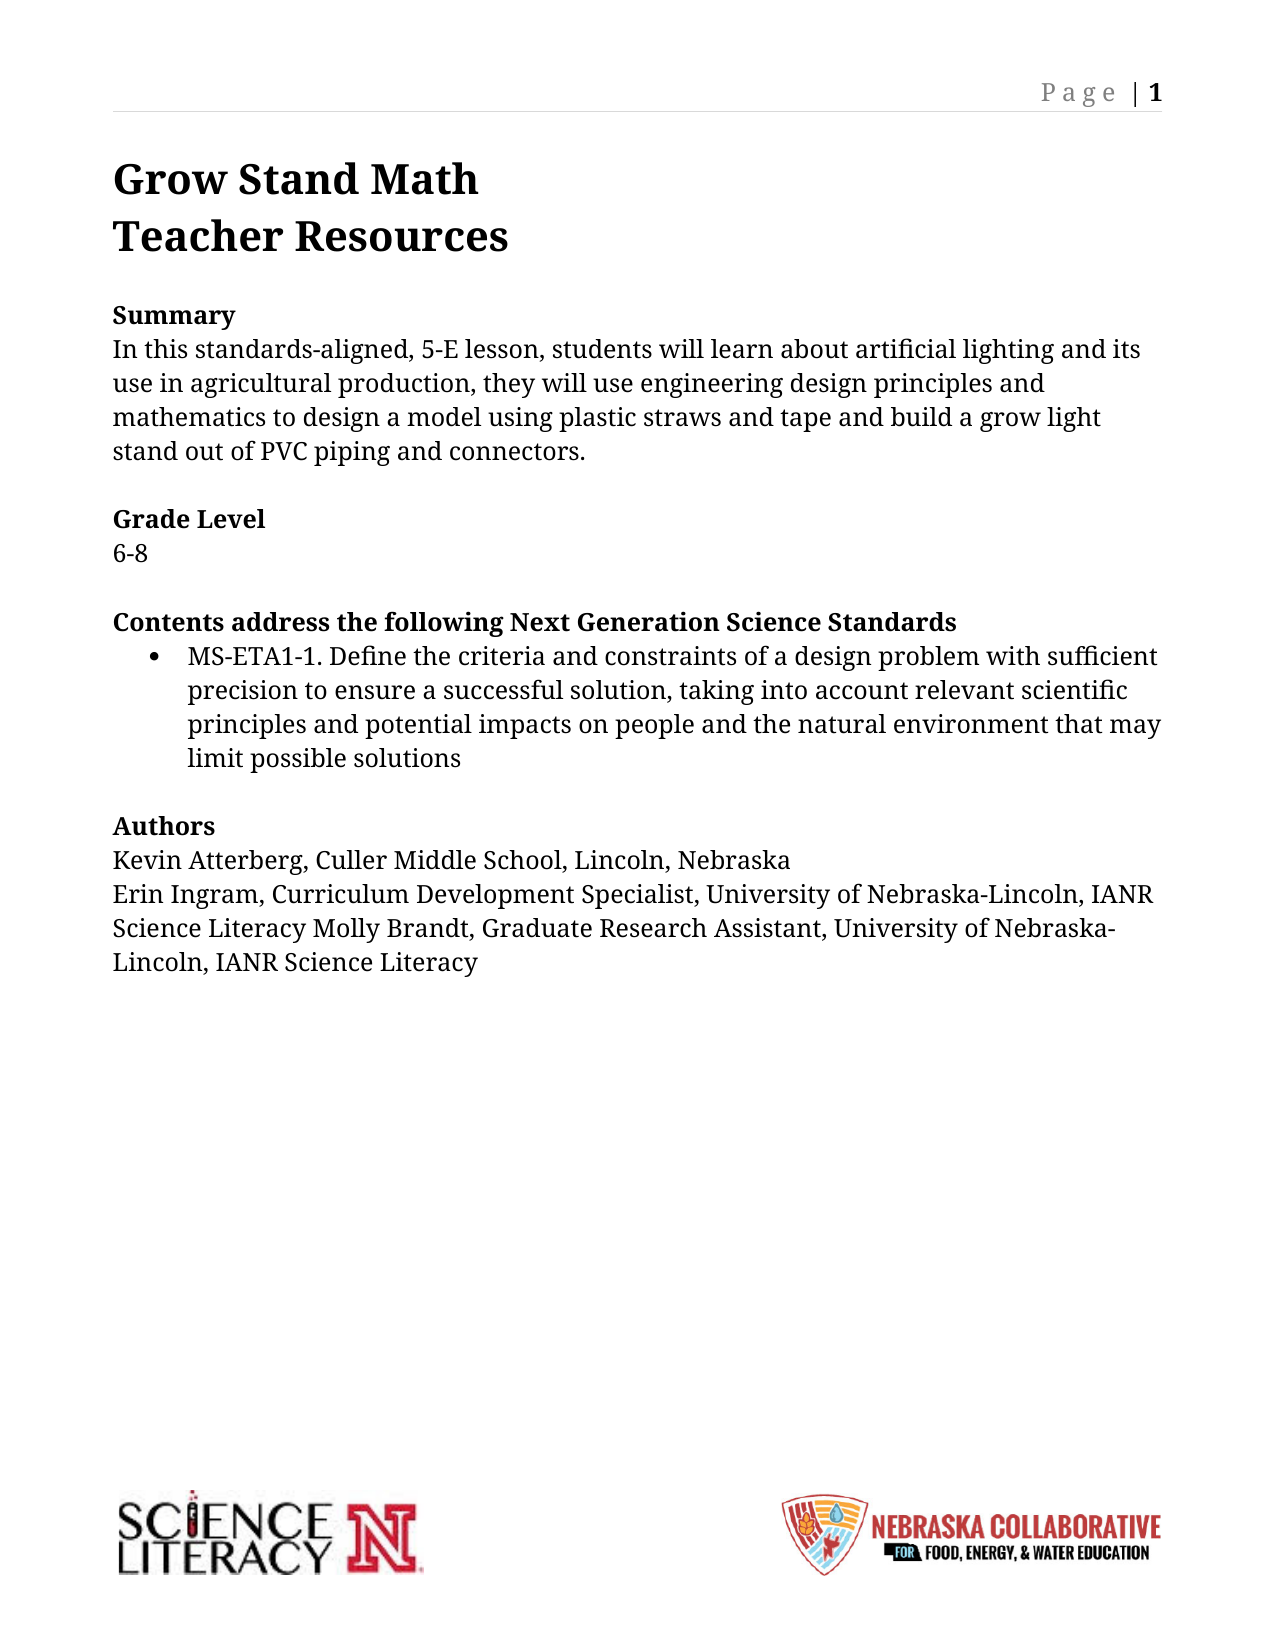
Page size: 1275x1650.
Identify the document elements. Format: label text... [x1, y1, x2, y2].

text Contents address the following Next Generation Science Standards [112, 604, 1162, 638]
text Summary [112, 298, 1162, 332]
text 6-8 [112, 536, 1162, 570]
list MS-ETA1-1. Define the criteria and constraints of a design problem with sufficient precision to ensure a successful solution, taking into account relevant scientific principles and potential impacts on people and the natural environment that may limit possible solutions [150, 638, 1162, 774]
text Teacher Resources [112, 207, 1162, 263]
text Authors [112, 808, 1162, 843]
text Grade Level [112, 502, 1162, 536]
picture [118, 1490, 424, 1575]
text Kevin Atterberg, Culler Middle School, Lincoln, Nebraska [112, 843, 1162, 877]
text Erin Ingram, Curriculum Development Specialist, University of Nebraska-Lincoln, IANR Science Literacy Molly Brandt, Graduate Research Assistant, University of Nebraska-Lincoln, IANR Science Literacy [112, 877, 1162, 979]
text In this standards-aligned, 5-E lesson, students will learn about artificial lighting and its use in agricultural production, they will use engineering design principles and mathematics to design a model using plastic straws and tape and build a grow light stand out of PVC piping and connectors. [112, 332, 1162, 468]
picture [781, 1493, 1161, 1576]
text Grow Stand Math [112, 150, 1162, 207]
